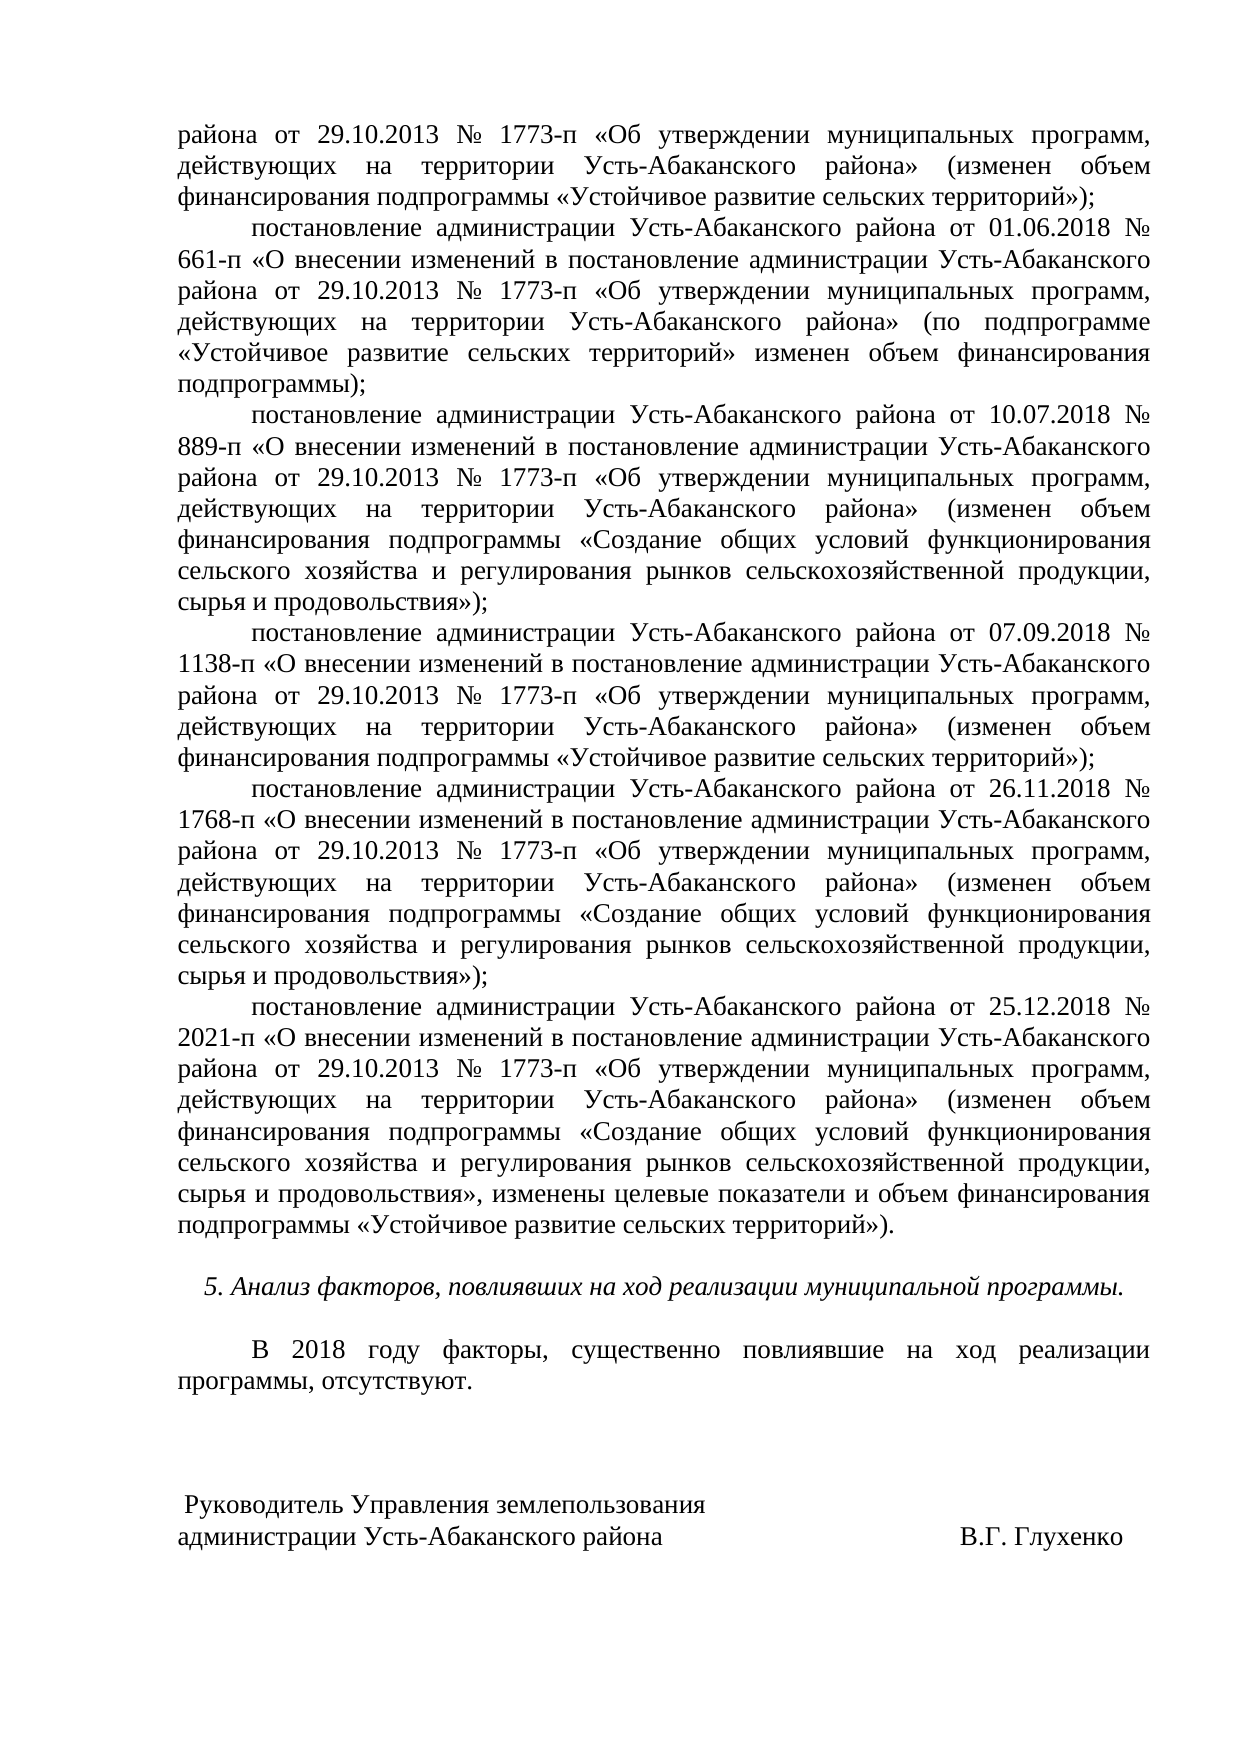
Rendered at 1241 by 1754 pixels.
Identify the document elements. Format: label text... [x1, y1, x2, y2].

text 5. Анализ факторов, повлиявших на ход реализации муниципальной программы. [177, 1271, 1152, 1302]
text Руководитель Управления землепользования [177, 1488, 1152, 1520]
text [177, 118, 1152, 212]
text В 2018 году факторы, существенно повлиявшие на ход реализации программы, отсутствуют. [177, 1333, 1152, 1395]
text постановление администрации Усть-Абаканского района от 25.12.2018 № 2021-п «О внесении изменений в постановление администрации Усть-Абаканского района от 29.10.2013 № 1773-п «Об утверждении муниципальных программ, действующих на территории Усть-Абаканского района» (изменен объем финансирования подпрограммы «Создание общих условий функционирования сельского хозяйства и регулирования рынков сельскохозяйственной продукции, сырья и продовольствия», изменены целевые показатели и объем финансирования подпрограммы «Устойчивое развитие сельских территорий»). [177, 990, 1152, 1239]
text постановление администрации Усть-Абаканского района от 26.11.2018 № 1768-п «О внесении изменений в постановление администрации Усть-Абаканского района от 29.10.2013 № 1773-п «Об утверждении муниципальных программ, действующих на территории Усть-Абаканского района» (изменен объем финансирования подпрограммы «Создание общих условий функционирования сельского хозяйства и регулирования рынков сельскохозяйственной продукции, сырья и продовольствия»); [177, 772, 1152, 990]
text постановление администрации Усть-Абаканского района от 01.06.2018 № 661-п «О внесении изменений в постановление администрации Усть-Абаканского района от 29.10.2013 № 1773-п «Об утверждении муниципальных программ, действующих на территории Усть-Абаканского района» (по подпрограмме «Устойчивое развитие сельских территорий» изменен объем финансирования подпрограммы); [177, 212, 1152, 398]
text постановление администрации Усть-Абаканского района от 10.07.2018 № 889-п «О внесении изменений в постановление администрации Усть-Абаканского района от 29.10.2013 № 1773-п «Об утверждении муниципальных программ, действующих на территории Усть-Абаканского района» (изменен объем финансирования подпрограммы «Создание общих условий функционирования сельского хозяйства и регулирования рынков сельскохозяйственной продукции, сырья и продовольствия»); [177, 398, 1152, 616]
text администрации Усть-Абаканского района В.Г. Глухенко [177, 1520, 1152, 1551]
text постановление администрации Усть-Абаканского района от 07.09.2018 № 1138-п «О внесении изменений в постановление администрации Усть-Абаканского района от 29.10.2013 № 1773-п «Об утверждении муниципальных программ, действующих на территории Усть-Абаканского района» (изменен объем финансирования подпрограммы «Устойчивое развитие сельских территорий»); [177, 616, 1152, 772]
